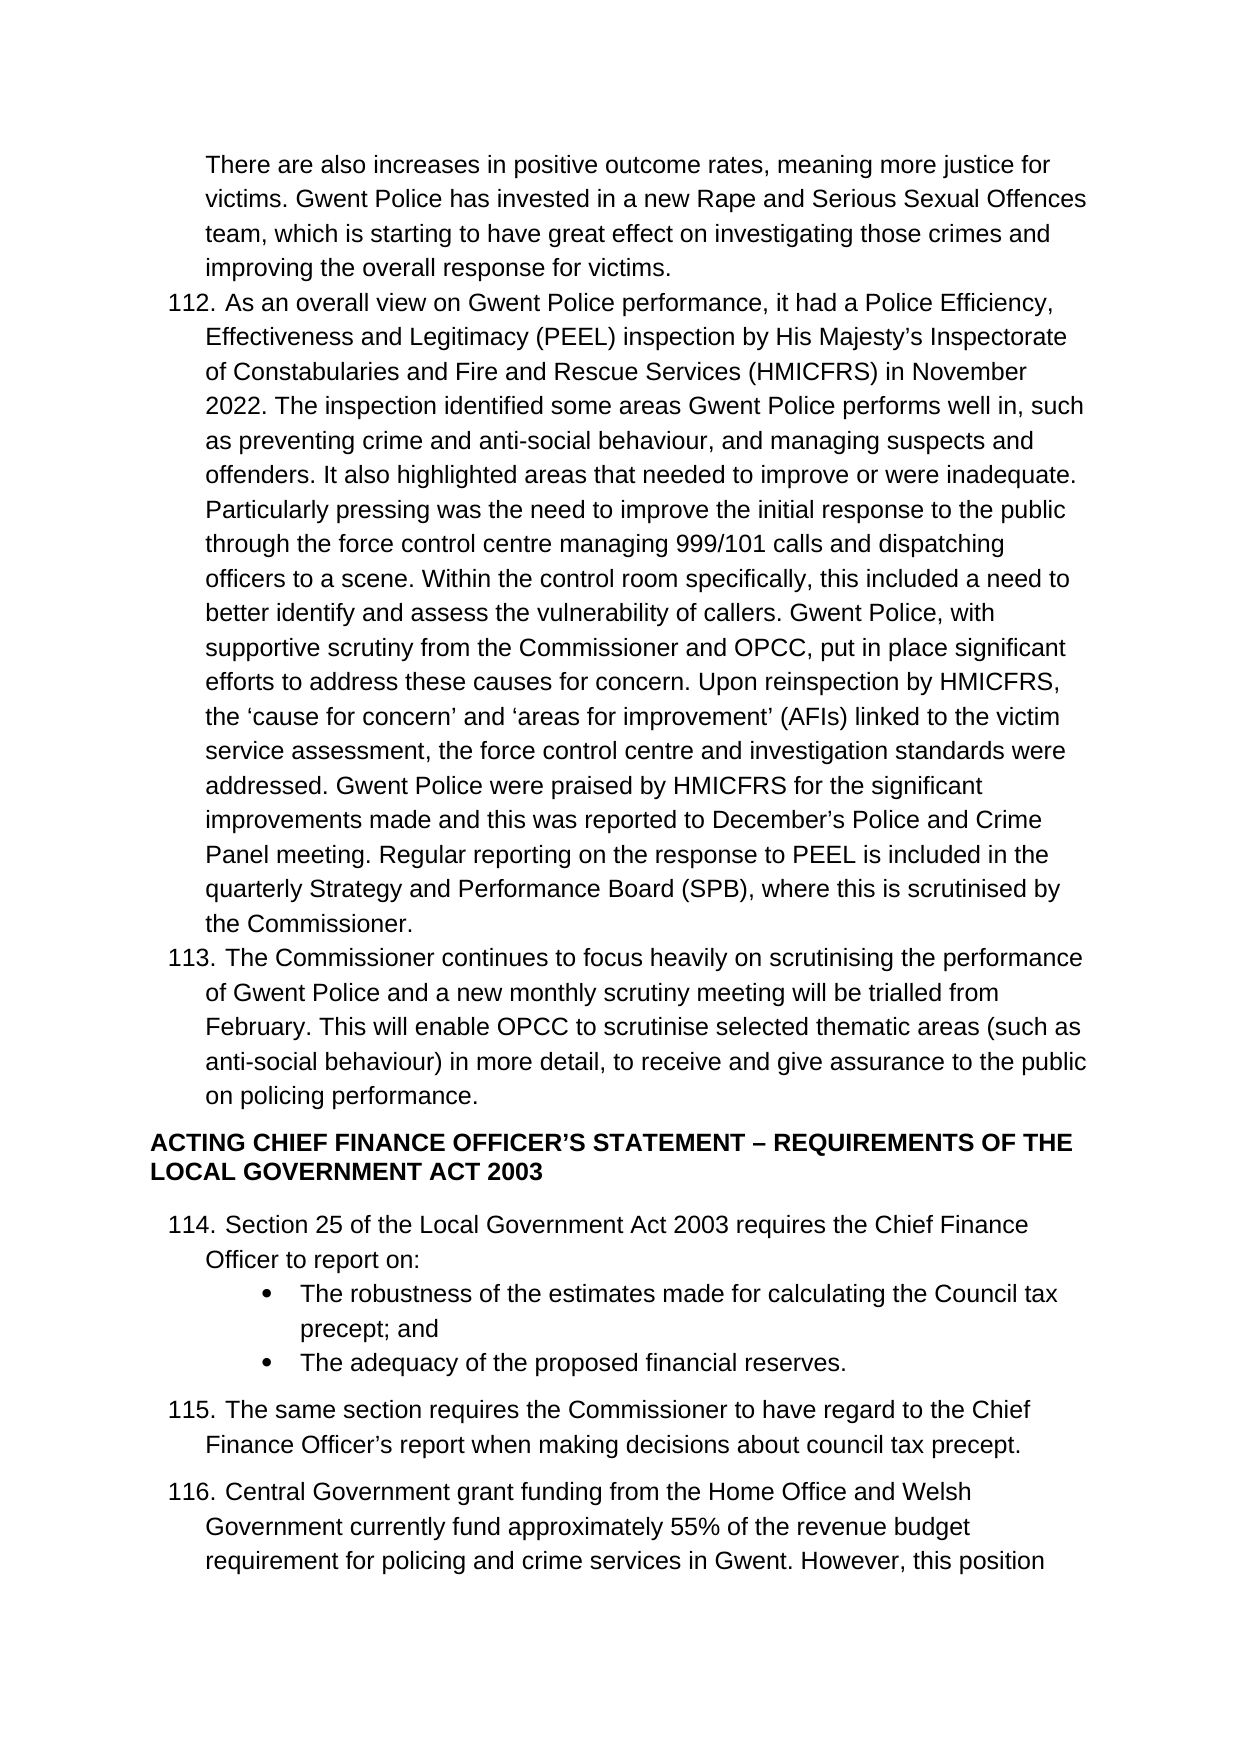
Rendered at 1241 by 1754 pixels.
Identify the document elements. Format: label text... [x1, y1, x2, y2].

subtitle ACTING CHIEF FINANCE OFFICER’S STATEMENT – REQUIREMENTS OF THE LOCAL GOVERNMENT ACT 2003 [150, 1128, 1090, 1185]
list The Commissioner continues to focus heavily on scrutinising the performance of Gwent Police and a new monthly scrutiny meeting will be trialled from February. This will enable OPCC to scrutinise selected thematic areas (such as anti-social behaviour) in more detail, to receive and give assurance to the public on policing performance. [168, 943, 1090, 1110]
list The robustness of the estimates made for calculating the Council tax precept; and [262, 1279, 1090, 1343]
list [168, 150, 1090, 282]
list The adequacy of the proposed financial reserves. [262, 1348, 1090, 1377]
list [168, 1477, 1090, 1575]
list As an overall view on Gwent Police performance, it had a Police Efficiency, Effectiveness and Legitimacy (PEEL) inspection by His Majesty’s Inspectorate of Constabularies and Fire and Rescue Services (HMICFRS) in November 2022. The inspection identified some areas Gwent Police performs well in, such as preventing crime and anti-social behaviour, and managing suspects and offenders. It also highlighted areas that needed to improve or were inadequate. Particularly pressing was the need to improve the initial response to the public through the force control centre managing 999/101 calls and dispatching officers to a scene. Within the control room specifically, this included a need to better identify and assess the vulnerability of callers. Gwent Police, with supportive scrutiny from the Commissioner and OPCC, put in place significant efforts to address these causes for concern. Upon reinspection by HMICFRS, the ‘cause for concern’ and ‘areas for improvement’ (AFIs) linked to the victim service assessment, the force control centre and investigation standards were addressed. Gwent Police were praised by HMICFRS for the significant improvements made and this was reported to December’s Police and Crime Panel meeting. Regular reporting on the response to PEEL is included in the quarterly Strategy and Performance Board (SPB), where this is scrutinised by the Commissioner. [168, 288, 1090, 937]
list Section 25 of the Local Government Act 2003 requires the Chief Finance Officer to report on: [168, 1210, 1090, 1274]
list The same section requires the Commissioner to have regard to the Chief Finance Officer’s report when making decisions about council tax precept. [168, 1396, 1090, 1459]
